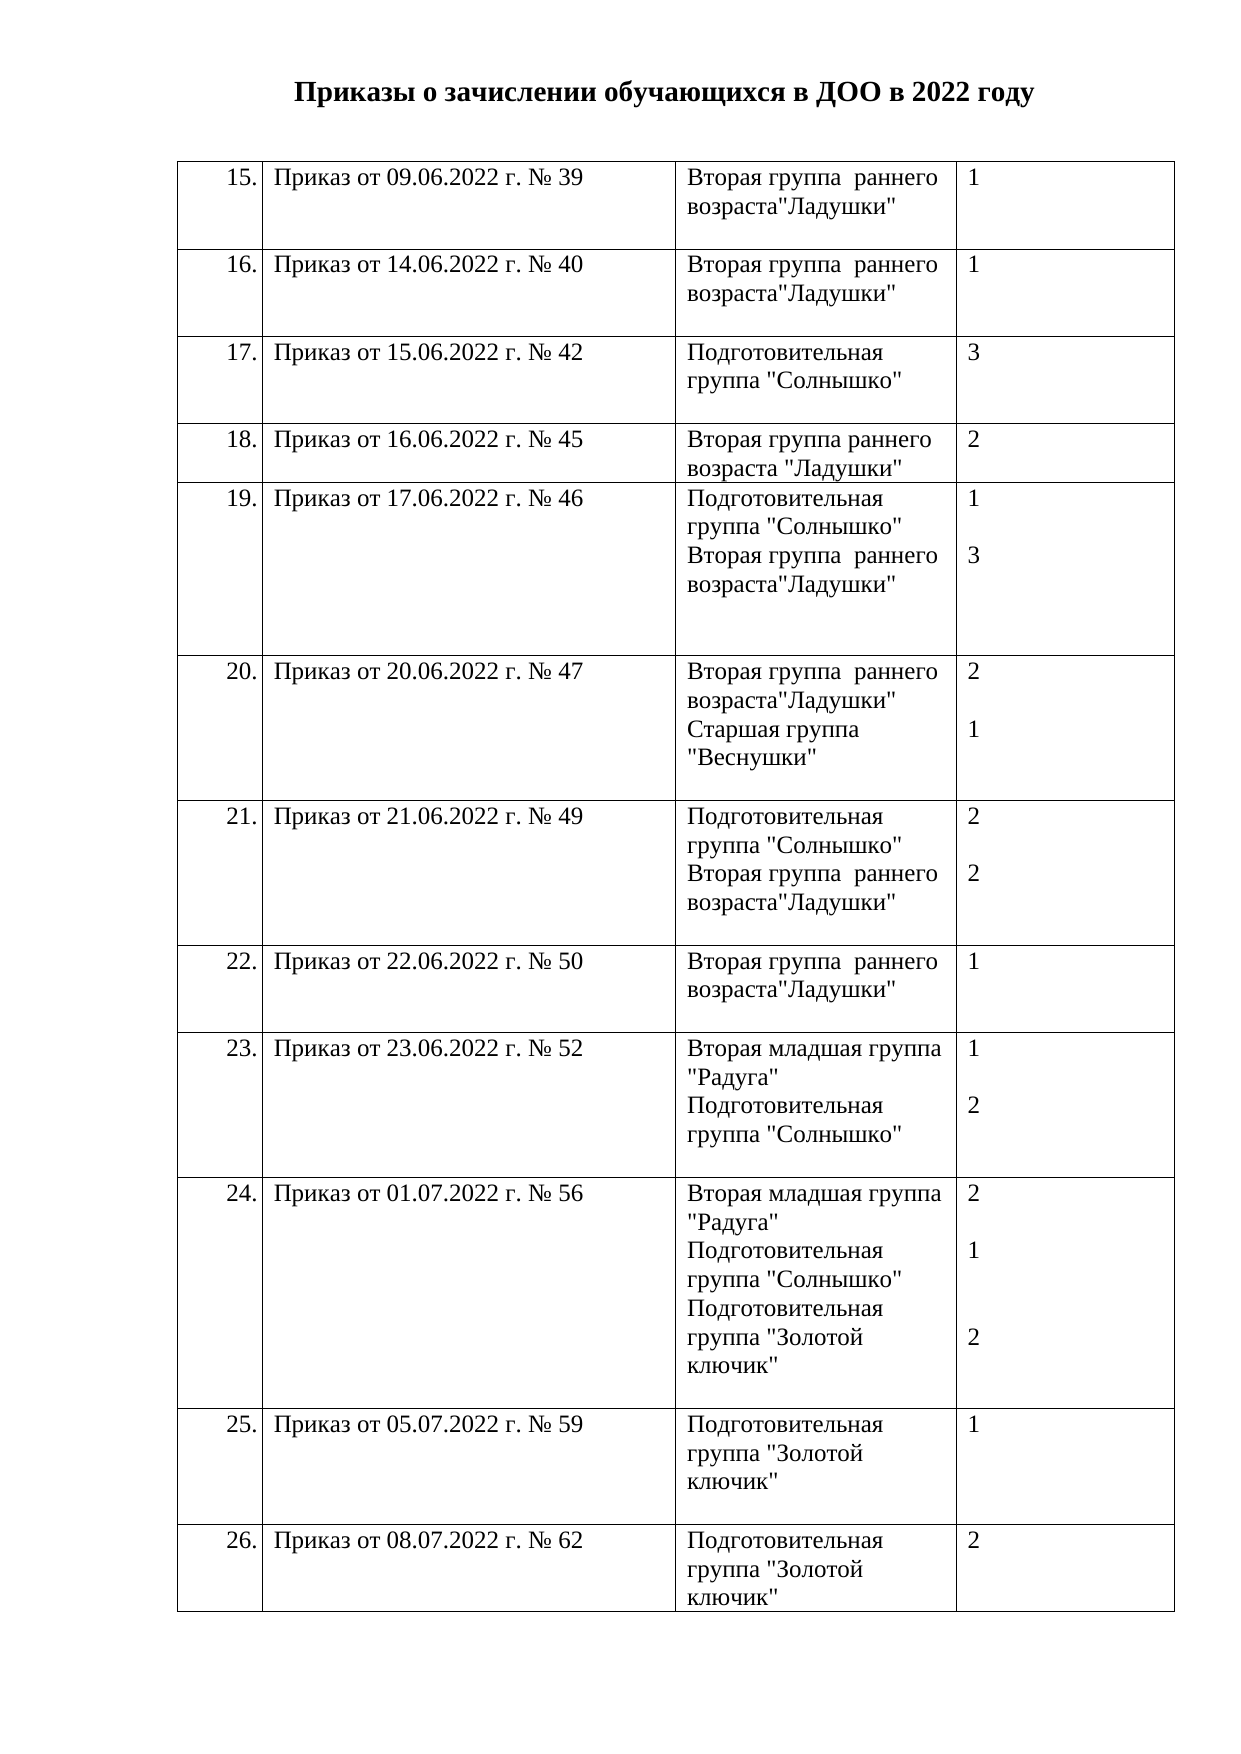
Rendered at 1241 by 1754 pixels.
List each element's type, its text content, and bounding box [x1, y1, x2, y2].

table_cell Приказ от 23.06.2022 г. № 52 [263, 1033, 675, 1177]
table_cell 1 [957, 946, 1174, 1032]
table_cell [178, 483, 262, 655]
table_cell Приказ от 15.06.2022 г. № 42 [263, 337, 675, 423]
table_cell [178, 946, 262, 1032]
table_cell [178, 1178, 262, 1408]
table_cell [178, 1033, 262, 1177]
table_cell Приказ от 01.07.2022 г. № 56 [263, 1178, 675, 1408]
table_cell 1 2 [957, 1033, 1174, 1177]
table_cell [178, 1525, 262, 1611]
table_cell Вторая группа раннего возраста"Ладушки" Старшая группа "Веснушки" [676, 656, 956, 800]
table_cell Вторая группа раннего возраста"Ладушки" [676, 946, 956, 1032]
table_cell 2 1 [957, 656, 1174, 800]
table_cell [178, 250, 262, 336]
table_cell 2 [957, 424, 1174, 482]
table_cell 1 [957, 162, 1174, 248]
table_cell Приказ от 17.06.2022 г. № 46 [263, 483, 675, 655]
table_cell Подготовительная группа "Солнышко" Вторая группа раннего возраста"Ладушки" [676, 483, 956, 655]
table_cell Вторая младшая группа "Радуга" Подготовительная группа "Солнышко" Подготовительная группа "Золотой ключик" [676, 1178, 956, 1408]
table_cell Подготовительная группа "Солнышко" [676, 337, 956, 423]
table_cell Вторая группа раннего возраста "Ладушки" [676, 424, 956, 482]
table_cell [178, 656, 262, 800]
table_cell 1 [957, 250, 1174, 336]
table_cell 1 [957, 1409, 1174, 1524]
table_cell [178, 424, 262, 482]
table_cell [178, 162, 262, 248]
table_cell Приказ от 21.06.2022 г. № 49 [263, 801, 675, 945]
table_cell 2 2 [957, 801, 1174, 945]
table_cell Приказ от 22.06.2022 г. № 50 [263, 946, 675, 1032]
table_cell [178, 1409, 262, 1524]
table_cell Вторая младшая группа "Радуга" Подготовительная группа "Солнышко" [676, 1033, 956, 1177]
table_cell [263, 1525, 675, 1611]
table_cell 2 1 2 [957, 1178, 1174, 1408]
table_cell 3 [957, 337, 1174, 423]
table_cell Приказ от 16.06.2022 г. № 45 [263, 424, 675, 482]
table_cell Вторая группа раннего возраста"Ладушки" [676, 162, 956, 248]
table_cell Приказ от 05.07.2022 г. № 59 [263, 1409, 675, 1524]
table_cell Приказ от 20.06.2022 г. № 47 [263, 656, 675, 800]
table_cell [676, 1525, 956, 1611]
table_cell [178, 801, 262, 945]
table_cell 1 3 [957, 483, 1174, 655]
table_cell Вторая группа раннего возраста"Ладушки" [676, 250, 956, 336]
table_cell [676, 1409, 956, 1524]
table_cell Приказ от 14.06.2022 г. № 40 [263, 250, 675, 336]
table_cell [178, 337, 262, 423]
table_cell 2 [957, 1525, 1174, 1611]
table_cell Подготовительная группа "Солнышко" Вторая группа раннего возраста"Ладушки" [676, 801, 956, 945]
table_cell Приказ от 09.06.2022 г. № 39 [263, 162, 675, 248]
